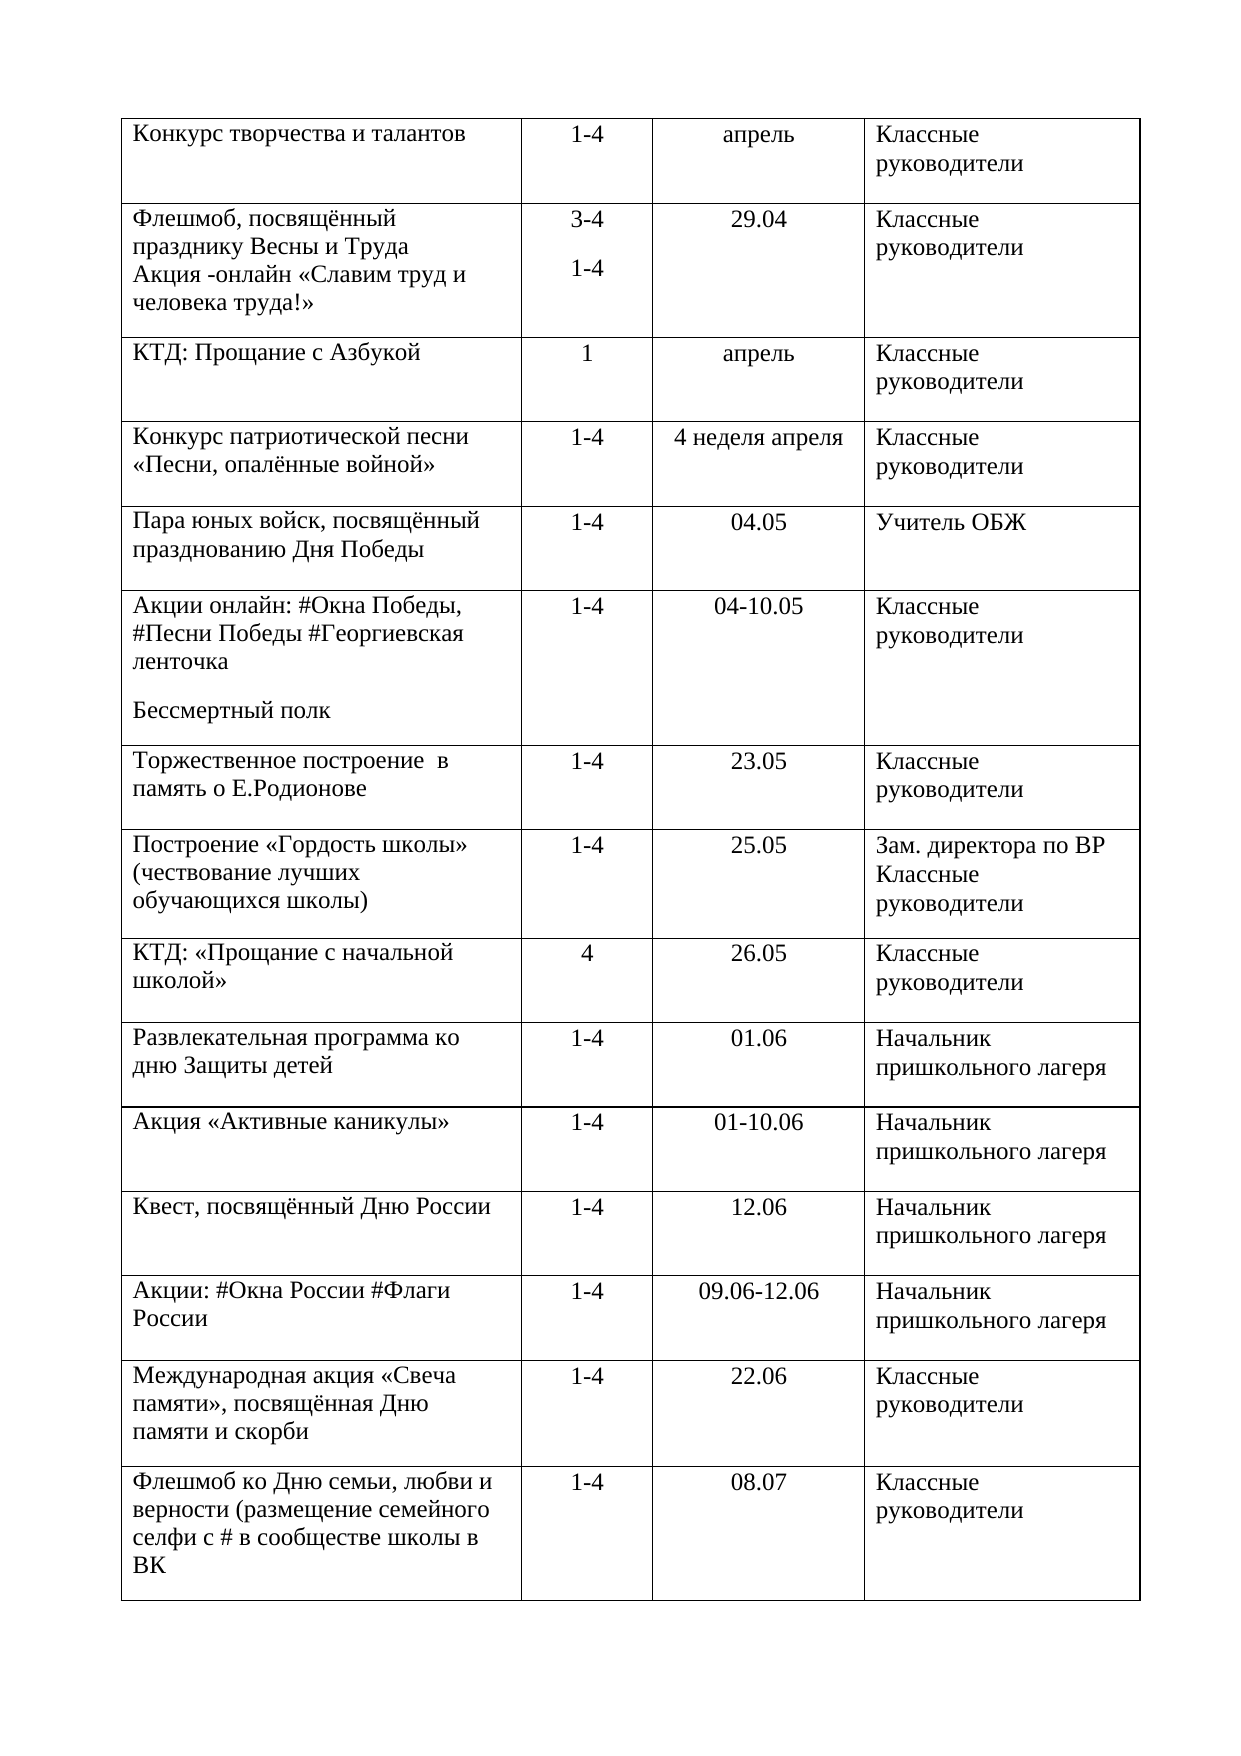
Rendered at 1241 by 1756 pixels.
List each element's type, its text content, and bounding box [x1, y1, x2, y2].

table_cell Акция «Активные каникулы» [122, 1108, 521, 1191]
table_cell Акции онлайн: #Окна Победы, #Песни Победы #Георгиевская ленточка Бессмертный полк [122, 591, 521, 745]
table_cell 23.05 [653, 746, 864, 829]
table_cell Классные руководители [865, 939, 1139, 1022]
table_cell Классные руководители [865, 1467, 1139, 1600]
table_cell 1-4 [522, 591, 652, 745]
table_cell Начальник пришкольного лагеря [865, 1192, 1139, 1275]
table_cell 09.06-12.06 [653, 1276, 864, 1360]
table_cell Флешмоб ко Дню семьи, любви и верности (размещение семейного селфи с # в сообществе школы в ВК [122, 1467, 521, 1600]
table_cell Учитель ОБЖ [865, 507, 1139, 590]
table_cell Начальник пришкольного лагеря [865, 1108, 1139, 1191]
table_cell 1-4 [522, 1361, 652, 1466]
table_cell Пара юных войск, посвящённый празднованию Дня Победы [122, 507, 521, 590]
table_cell 25.05 [653, 830, 864, 937]
table_cell Классные руководители [865, 204, 1139, 337]
table_cell Международная акция «Свеча памяти», посвящённая Дню памяти и скорби [122, 1361, 521, 1466]
table_cell 26.05 [653, 939, 864, 1022]
table_cell 22.06 [653, 1361, 864, 1466]
table_cell Классные руководители [865, 1361, 1139, 1466]
table_cell 1 [522, 338, 652, 421]
table_cell Зам. директора по ВР Классные руководители [865, 830, 1139, 937]
table_cell Классные руководители [865, 591, 1139, 745]
table_cell 1-4 [522, 119, 652, 203]
table_cell 1-4 [522, 746, 652, 829]
table_cell КТД: «Прощание с начальной школой» [122, 939, 521, 1022]
table_cell 08.07 [653, 1467, 864, 1600]
table_cell 3-4 1-4 [522, 204, 652, 337]
table_cell 01.06 [653, 1023, 864, 1106]
table_cell апрель [653, 338, 864, 421]
table_cell 29.04 [653, 204, 864, 337]
table_cell 4 [522, 939, 652, 1022]
table_cell 1-4 [522, 422, 652, 506]
table_cell 1-4 [522, 1276, 652, 1360]
table_cell апрель [653, 119, 864, 203]
table_cell 4 неделя апреля [653, 422, 864, 506]
table_cell 01-10.06 [653, 1108, 864, 1191]
table_cell Акции: #Окна России #Флаги России [122, 1276, 521, 1360]
table_cell Торжественное построение в память о Е.Родионове [122, 746, 521, 829]
table_cell 04.05 [653, 507, 864, 590]
table_cell Флешмоб, посвящённый празднику Весны и Труда Акция -онлайн «Славим труд и человека труда!» [122, 204, 521, 337]
table_cell 12.06 [653, 1192, 864, 1275]
table_cell 1-4 [522, 507, 652, 590]
table_cell 1-4 [522, 1023, 652, 1106]
table_cell 1-4 [522, 830, 652, 937]
table_cell Классные руководители [865, 422, 1139, 506]
table_cell Начальник пришкольного лагеря [865, 1276, 1139, 1360]
table_cell 1-4 [522, 1192, 652, 1275]
table_cell Классные руководители [865, 338, 1139, 421]
table_cell Классные руководители [865, 746, 1139, 829]
table_cell Начальник пришкольного лагеря [865, 1023, 1139, 1106]
table_cell Квест, посвящённый Дню России [122, 1192, 521, 1275]
table_cell Конкурс творчества и талантов [122, 119, 521, 203]
table_cell 1-4 [522, 1108, 652, 1191]
table_cell Развлекательная программа ко дню Защиты детей [122, 1023, 521, 1106]
table_cell КТД: Прощание с Азбукой [122, 338, 521, 421]
table_cell 04-10.05 [653, 591, 864, 745]
table_cell 1-4 [522, 1467, 652, 1600]
table_cell Конкурс патриотической песни «Песни, опалённые войной» [122, 422, 521, 506]
table_cell Построение «Гордость школы» (чествование лучших обучающихся школы) [122, 830, 521, 937]
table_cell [865, 119, 1139, 203]
